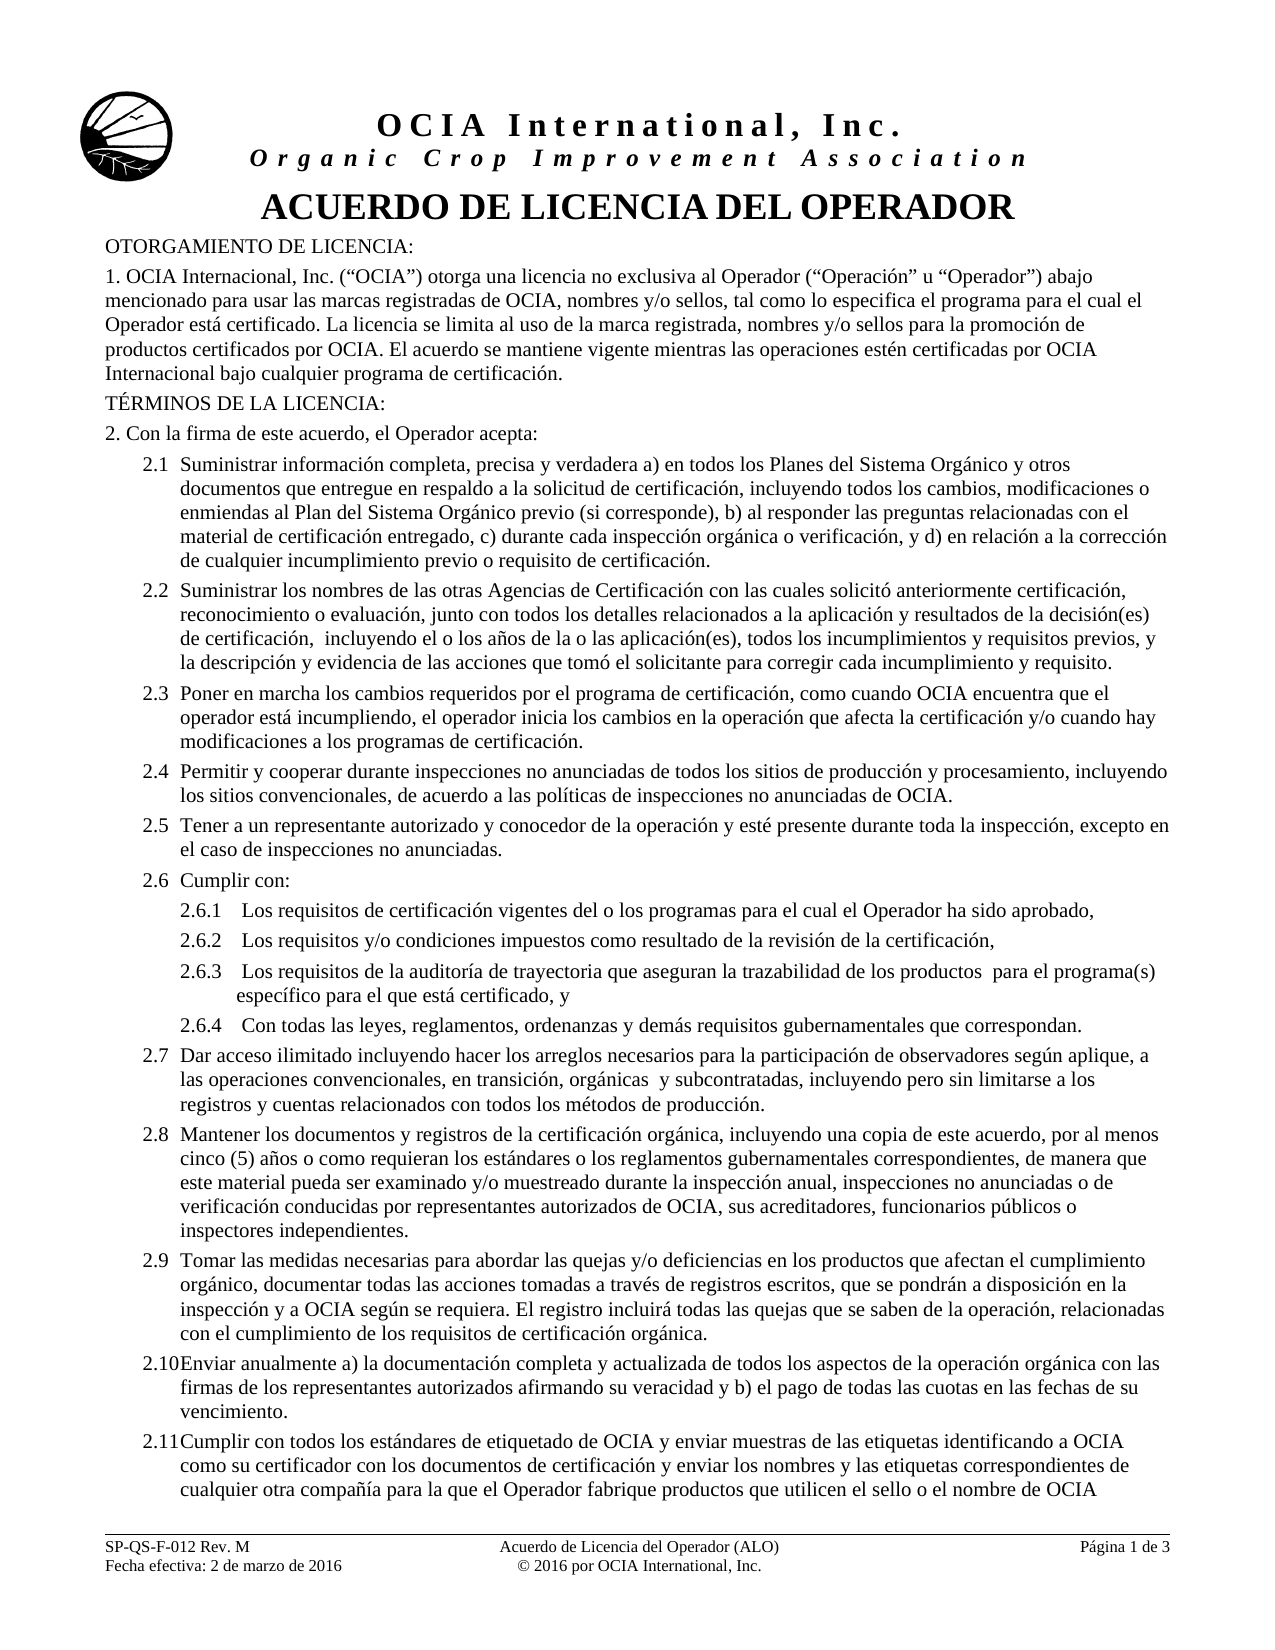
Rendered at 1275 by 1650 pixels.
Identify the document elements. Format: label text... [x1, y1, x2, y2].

text TÉRMINOS DE LA LICENCIA: [105, 391, 1170, 415]
list Los requisitos de certificación vigentes del o los programas para el cual el Operador ha sido aprobado, [180, 898, 1170, 922]
list Tomar las medidas necesarias para abordar las quejas y/o deficiencias en los productos que afectan el cumplimiento orgánico, documentar todas las acciones tomadas a través de registros escritos, que se pondrán a disposición en la inspección y a OCIA según se requiera. El registro incluirá todas las quejas que se saben de la operación, relacionadas con el cumplimiento de los requisitos de certificación orgánica. [142, 1248, 1170, 1344]
list Enviar anualmente a) la documentación completa y actualizada de todos los aspectos de la operación orgánica con las firmas de los representantes autorizados afirmando su veracidad y b) el pago de todas las cuotas en las fechas de su vencimiento. [142, 1351, 1170, 1423]
list Cumplir con: [142, 868, 1170, 892]
list Mantener los documentos y registros de la certificación orgánica, incluyendo una copia de este acuerdo, por al menos cinco (5) años o como requieran los estándares o los reglamentos gubernamentales correspondientes, de manera que este material pueda ser examinado y/o muestreado durante la inspección anual, inspecciones no anunciadas o de verificación conducidas por representantes autorizados de OCIA, sus acreditadores, funcionarios públicos o inspectores independientes. [142, 1122, 1170, 1242]
list Suministrar los nombres de las otras Agencias de Certificación con las cuales solicitó anteriormente certificación, reconocimiento o evaluación, junto con todos los detalles relacionados a la aplicación y resultados de la decisión(es) de certificación, incluyendo el o los años de la o las aplicación(es), todos los incumplimientos y requisitos previos, y la descripción y evidencia de las acciones que tomó el solicitante para corregir cada incumplimiento y requisito. [142, 578, 1170, 674]
list Permitir y cooperar durante inspecciones no anunciadas de todos los sitios de producción y procesamiento, incluyendo los sitios convencionales, de acuerdo a las políticas de inspecciones no anunciadas de OCIA. [142, 759, 1170, 807]
list Suministrar información completa, precisa y verdadera a) en todos los Planes del Sistema Orgánico y otros documentos que entregue en respaldo a la solicitud de certificación, incluyendo todos los cambios, modificaciones o enmiendas al Plan del Sistema Orgánico previo (si corresponde), b) al responder las preguntas relacionadas con el material de certificación entregado, c) durante cada inspección orgánica o verificación, y d) en relación a la corrección de cualquier incumplimiento previo o requisito de certificación. [142, 451, 1170, 572]
text 2. Con la firma de este acuerdo, el Operador acepta: [105, 421, 1170, 445]
text 1. OCIA Internacional, Inc. (“OCIA”) otorga una licencia no exclusiva al Operador (“Operación” u “Operador”) abajo mencionado para usar las marcas registradas de OCIA, nombres y/o sellos, tal como lo especifica el programa para el cual el Operador está certificado. La licencia se limita al uso de la marca registrada, nombres y/o sellos para la promoción de productos certificados por OCIA. El acuerdo se mantiene vigente mientras las operaciones estén certificadas por OCIA Internacional bajo cualquier programa de certificación. [105, 264, 1170, 384]
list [142, 1429, 1170, 1501]
title ACUERDO DE LICENCIA DEL OPERADOR [105, 184, 1170, 228]
list Los requisitos de la auditoría de trayectoria que aseguran la trazabilidad de los productos para el programa(s) específico para el que está certificado, y [180, 959, 1170, 1007]
list Poner en marcha los cambios requeridos por el programa de certificación, como cuando OCIA encuentra que el operador está incumpliendo, el operador inicia los cambios en la operación que afecta la certificación y/o cuando hay modificaciones a los programas de certificación. [142, 681, 1170, 753]
list Con todas las leyes, reglamentos, ordenanzas y demás requisitos gubernamentales que correspondan. [180, 1013, 1170, 1037]
text OTORGAMIENTO DE LICENCIA: [105, 234, 1170, 258]
list Los requisitos y/o condiciones impuestos como resultado de la revisión de la certificación, [180, 928, 1170, 952]
list Dar acceso ilimitado incluyendo hacer los arreglos necesarios para la participación de observadores según aplique, a las operaciones convencionales, en transición, orgánicas y subcontratadas, incluyendo pero sin limitarse a los registros y cuentas relacionados con todos los métodos de producción. [142, 1043, 1170, 1116]
picture [72, 86, 179, 185]
list Tener a un representante autorizado y conocedor de la operación y esté presente durante toda la inspección, excepto en el caso de inspecciones no anunciadas. [142, 813, 1170, 861]
